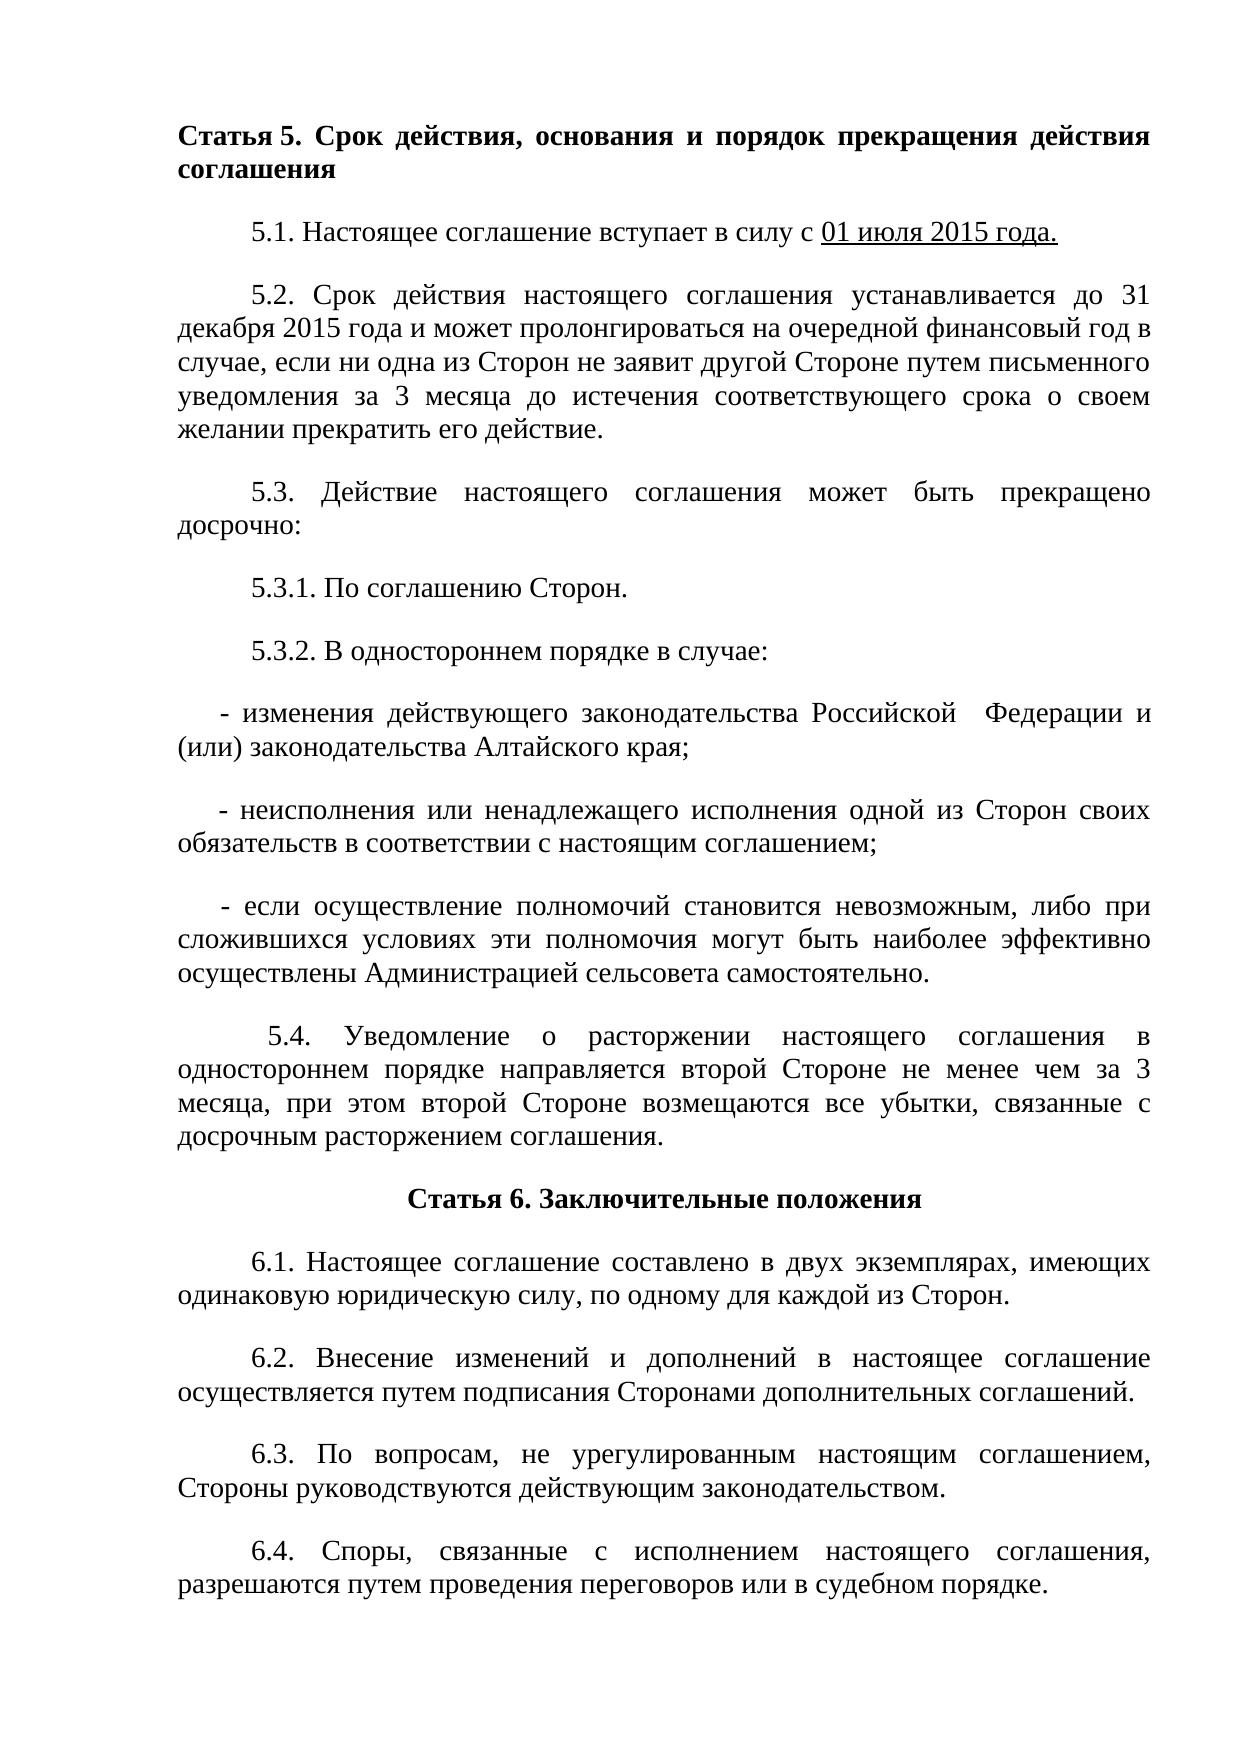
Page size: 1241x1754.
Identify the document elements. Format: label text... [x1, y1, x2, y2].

text Статья 5. Срок действия, основания и порядок прекращения действия соглашения [177, 118, 1152, 185]
text 5.4. Уведомление о расторжении настоящего соглашения в одностороннем порядке направляется второй Стороне не менее чем за 3 месяца, при этом второй Стороне возмещаются все убытки, связанные с досрочным расторжением соглашения. [177, 1018, 1152, 1152]
text 5.3. Действие настоящего соглашения может быть прекращено досрочно: [177, 474, 1152, 541]
text 5.2. Срок действия настоящего соглашения устанавливается до 31 декабря 2015 года и может пролонгироваться на очередной финансовый год в случае, если ни одна из Сторон не заявит другой Стороне путем письменного уведомления за 3 месяца до истечения соответствующего срока о своем желании прекратить его действие. [177, 277, 1152, 445]
text Статья 6. Заключительные положения [177, 1181, 1152, 1215]
text 5.3.2. В одностороннем порядке в случае: [177, 633, 1152, 666]
text 5.3.1. По соглашению Сторон. [177, 570, 1152, 604]
text - неисполнения или ненадлежащего исполнения одной из Сторон своих обязательств в соответствии с настоящим соглашением; [177, 792, 1152, 859]
text 5.1. Настоящее соглашение вступает в силу с 01 июля 2015 года. [177, 214, 1152, 248]
text 6.3. По вопросам, не урегулированным настоящим соглашением, Стороны руководствуются действующим законодательством. [177, 1436, 1152, 1503]
text - изменения действующего законодательства Российской Федерации и (или) законодательства Алтайского края; [177, 696, 1152, 763]
text - если осуществление полномочий становится невозможным, либо при сложившихся условиях эти полномочия могут быть наиболее эффективно осуществлены Администрацией сельсовета самостоятельно. [177, 888, 1152, 989]
text 6.1. Настоящее соглашение составлено в двух экземплярах, имеющих одинаковую юридическую силу, по одному для каждой из Сторон. [177, 1244, 1152, 1311]
text 6.2. Внесение изменений и дополнений в настоящее соглашение осуществляется путем подписания Сторонами дополнительных соглашений. [177, 1340, 1152, 1407]
text 6.4. Споры, связанные с исполнением настоящего соглашения, разрешаются путем проведения переговоров или в судебном порядке. [177, 1533, 1152, 1600]
